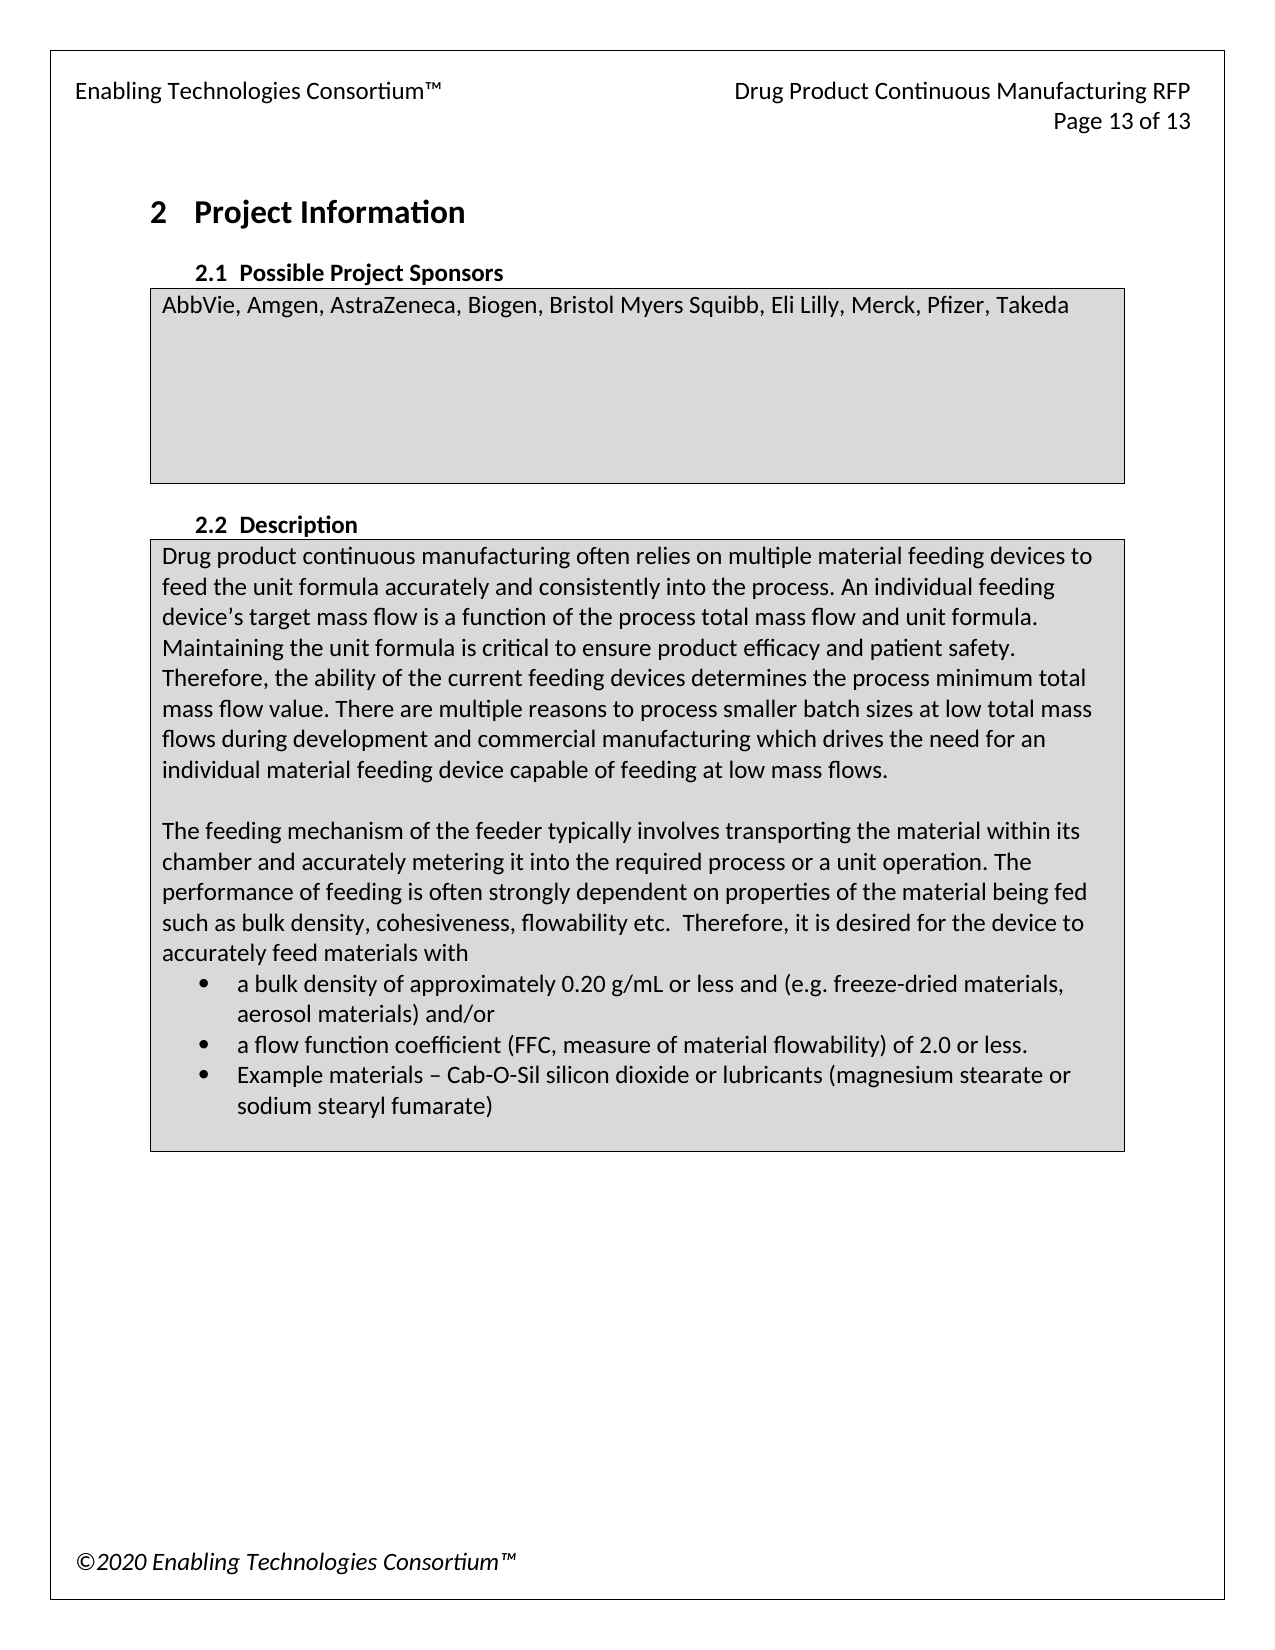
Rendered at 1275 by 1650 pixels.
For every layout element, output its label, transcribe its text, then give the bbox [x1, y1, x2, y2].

subtitle Description [195, 509, 1125, 539]
subtitle Possible Project Sponsors [195, 257, 1125, 288]
subtitle Project Information [150, 192, 1125, 232]
table_header Drug product continuous manufacturing often relies on multiple material feeding devices to feed the unit formula accurately and consistently into the process. An individual feeding device’s target mass flow is a function of the process total mass flow and unit formula. Maintaining the unit formula is critical to ensure product efficacy and patient safety. Therefore, the ability of the current feeding devices determines the process minimum total mass flow value. There are multiple reasons to process smaller batch sizes at low total mass flows during development and commercial manufacturing which drives the need for an individual material feeding device capable of feeding at low mass flows. The feeding mechanism of the feeder typically involves transporting the material within its chamber and accurately metering it into the required process or a unit operation. The performance of feeding is often strongly dependent on properties of the material being fed such as bulk density, cohesiveness, flowability etc. Therefore, it is desired for the device to accurately feed materials with a bulk density of approximately 0.20 g/mL or less and (e.g. freeze-dried materials, aerosol materials) and/or a flow function coefficient (FFC, measure of material flowability) of 2.0 or less. Example materials – Cab-O-Sil silicon dioxide or lubricants (magnesium stearate or sodium stearyl fumarate) [151, 540, 1124, 1151]
table_header AbbVie, Amgen, AstraZeneca, Biogen, Bristol Myers Squibb, Eli Lilly, Merck, Pfizer, Takeda [151, 289, 1124, 483]
